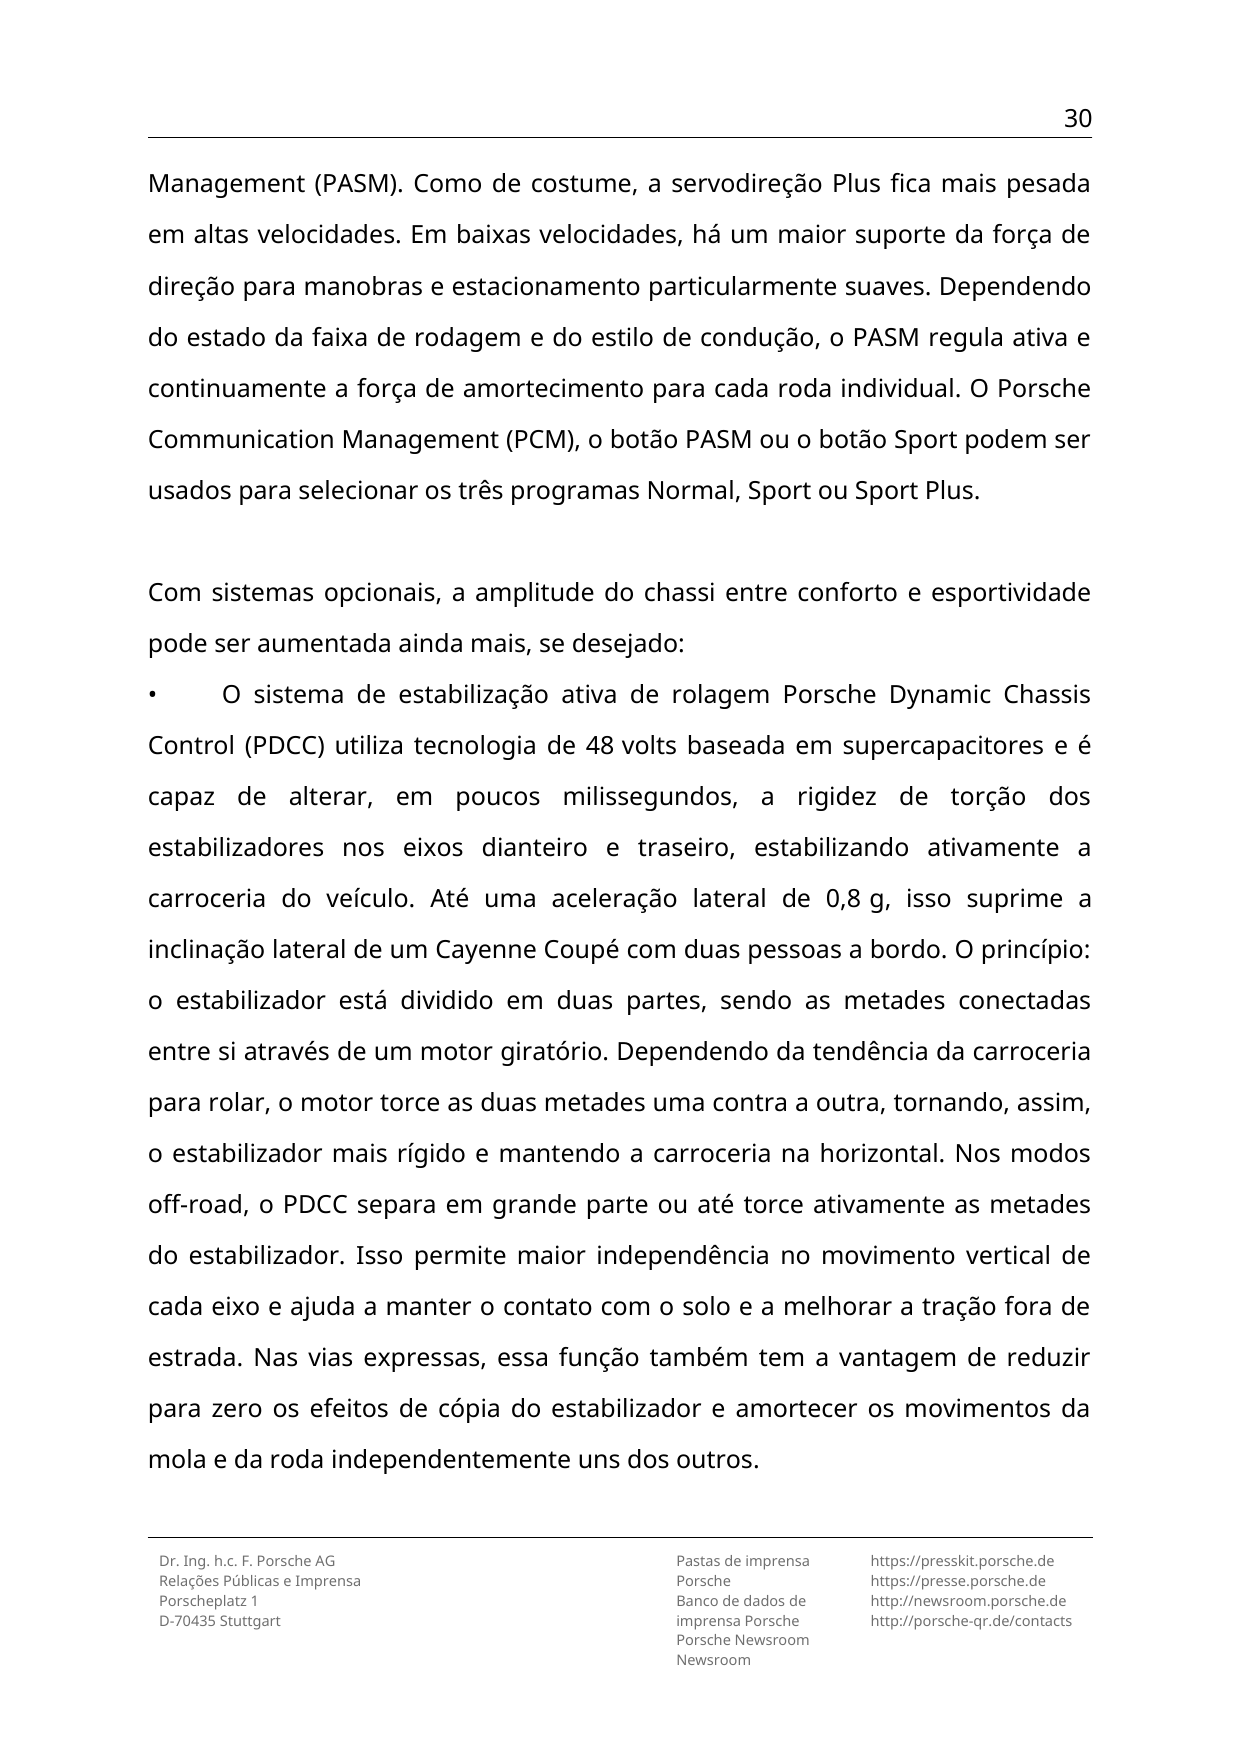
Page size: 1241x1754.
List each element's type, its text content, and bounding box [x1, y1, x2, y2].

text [148, 166, 1092, 506]
text Com sistemas opcionais, a amplitude do chassi entre conforto e esportividade pode ser aumentada ainda mais, se desejado: [148, 574, 1092, 659]
text • O sistema de estabilização ativa de rolagem Porsche Dynamic Chassis Control (PDCC) utiliza tecnologia de 48 volts baseada em supercapacitores e é capaz de alterar, em poucos milissegundos, a rigidez de torção dos estabilizadores nos eixos dianteiro e traseiro, estabilizando ativamente a carroceria do veículo. Até uma aceleração lateral de 0,8 g, isso suprime a inclinação lateral de um Cayenne Coupé com duas pessoas a bordo. O princípio: o estabilizador está dividido em duas partes, sendo as metades conectadas entre si através de um motor giratório. Dependendo da tendência da carroceria para rolar, o motor torce as duas metades uma contra a outra, tornando, assim, o estabilizador mais rígido e mantendo a carroceria na horizontal. Nos modos off-road, o PDCC separa em grande parte ou até torce ativamente as metades do estabilizador. Isso permite maior independência no movimento vertical de cada eixo e ajuda a manter o contato com o solo e a melhorar a tração fora de estrada. Nas vias expressas, essa função também tem a vantagem de reduzir para zero os efeitos de cópia do estabilizador e amortecer os movimentos da mola e da roda independentemente uns dos outros. [148, 676, 1092, 1476]
